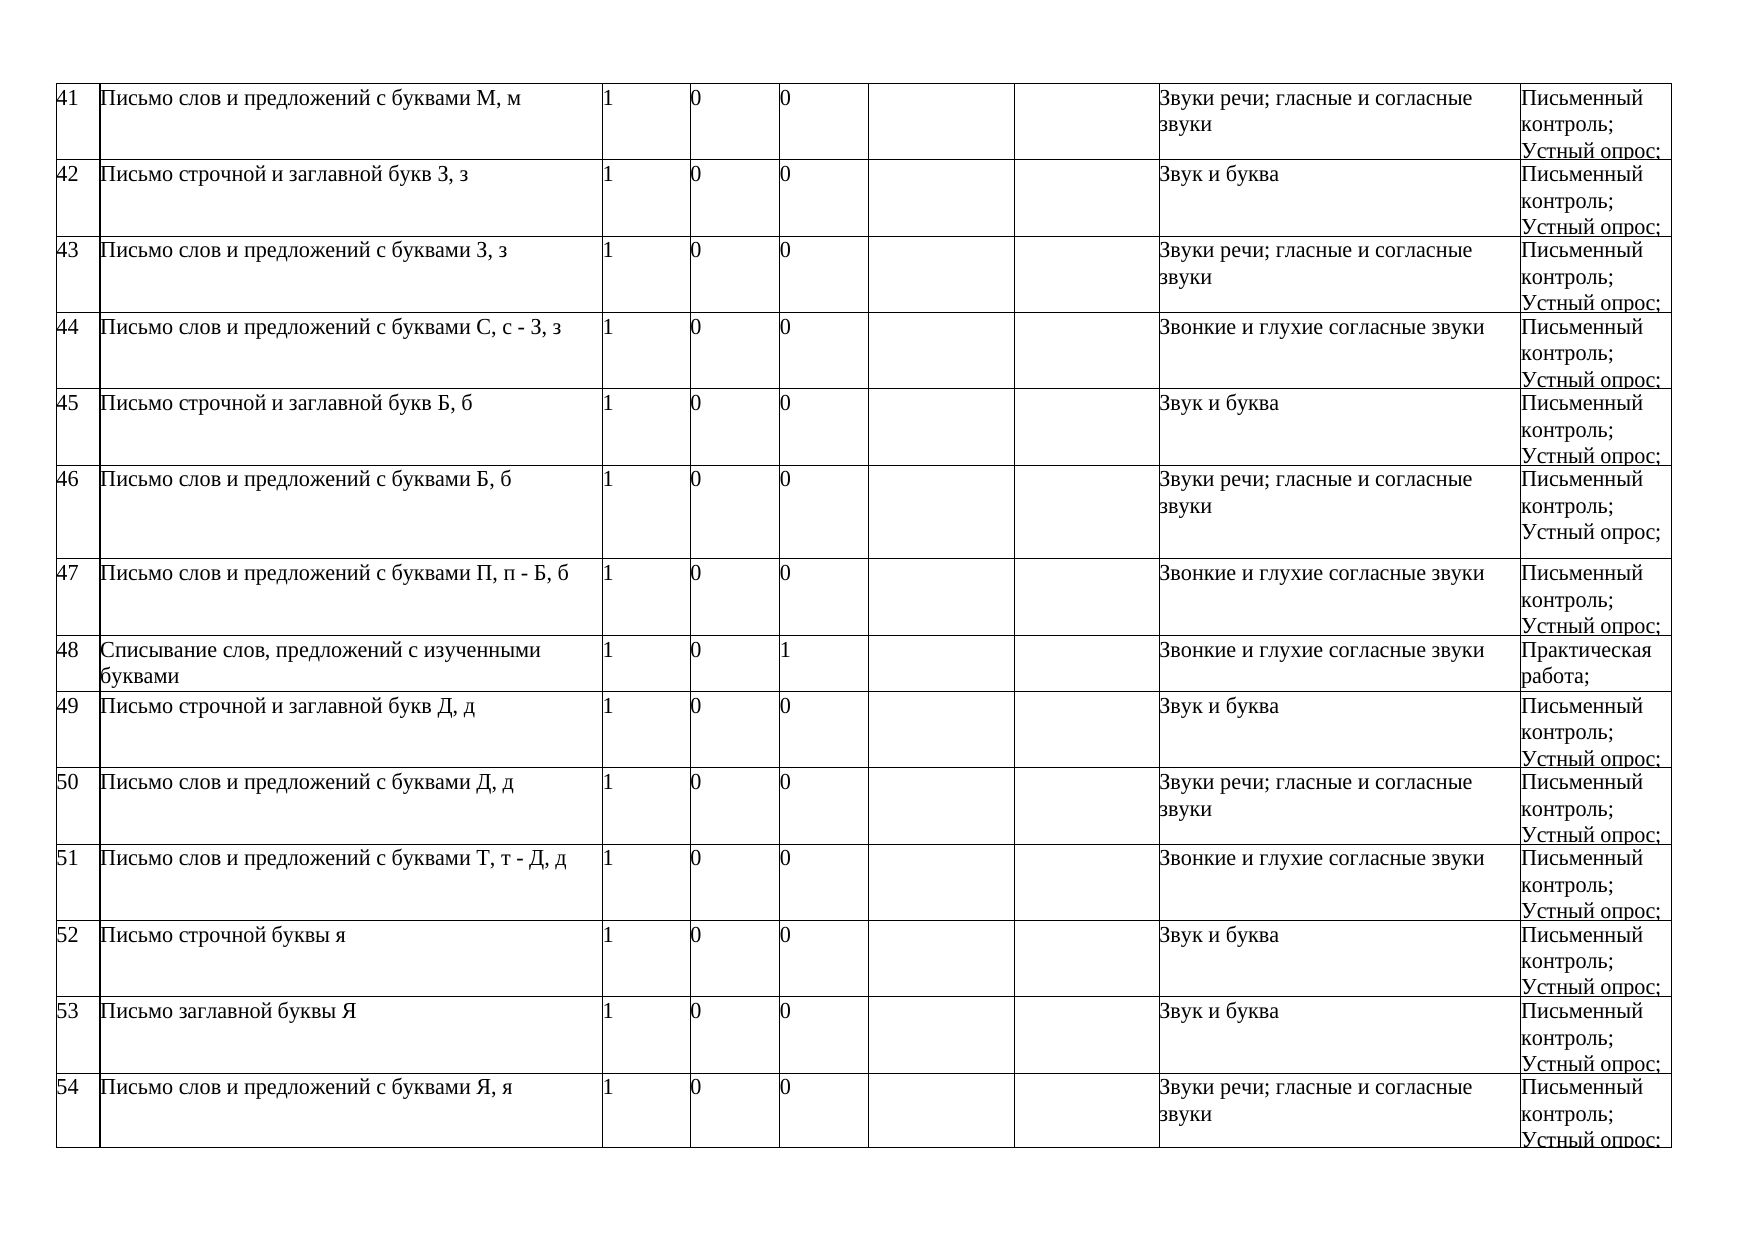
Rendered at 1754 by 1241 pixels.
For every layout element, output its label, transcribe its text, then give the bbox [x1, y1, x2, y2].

table_cell 54 [57, 1074, 99, 1147]
table_cell 1 [603, 1074, 690, 1147]
table_cell Письменный контроль; Устный опрос; [1521, 466, 1671, 558]
table_cell 44 [57, 313, 99, 388]
table_cell 0 [691, 466, 779, 558]
table_header [869, 84, 1014, 159]
table_header 0 [780, 84, 868, 159]
table_cell 0 [780, 237, 868, 312]
table_cell [1015, 692, 1159, 767]
table_cell 0 [691, 997, 779, 1072]
table_cell Письменный контроль; Устный опрос; [1521, 997, 1671, 1072]
table_cell Письменный контроль; Устный опрос; [1521, 1074, 1671, 1147]
table_cell [869, 845, 1014, 920]
table_cell [1015, 237, 1159, 312]
table_cell Письменный контроль; Устный опрос; [1521, 313, 1671, 388]
table_cell 0 [691, 160, 779, 236]
table_header 0 [691, 84, 779, 159]
table_cell Письмо строчной и заглавной букв З, з [101, 160, 602, 236]
table_cell 0 [780, 921, 868, 996]
table_cell 45 [57, 389, 99, 464]
table_cell Письменный контроль; Устный опрос; [1521, 559, 1671, 634]
table_cell 1 [603, 768, 690, 843]
table_cell Звуки речи; гласные и согласные звуки [1160, 466, 1520, 558]
table_cell 43 [57, 237, 99, 312]
table_cell 1 [603, 921, 690, 996]
table_cell [869, 389, 1014, 464]
table_cell [869, 313, 1014, 388]
table_cell [869, 921, 1014, 996]
table_cell 1 [603, 997, 690, 1072]
table_cell [1015, 466, 1159, 558]
table_cell [869, 997, 1014, 1072]
table_cell Письменный контроль; Устный опрос; [1521, 160, 1671, 236]
table_cell Звонкие и глухие согласные звуки [1160, 636, 1520, 691]
table_cell Письмо строчной и заглавной букв Б, б [101, 389, 602, 464]
table_cell Письмо слов и предложений с буквами З, з [101, 237, 602, 312]
table_cell Звук и буква [1160, 160, 1520, 236]
table_cell 0 [691, 237, 779, 312]
table_header 1 [603, 84, 690, 159]
table_cell 0 [691, 845, 779, 920]
table_cell 0 [780, 692, 868, 767]
table_cell 0 [780, 1074, 868, 1147]
table_cell Письмо слов и предложений с буквами Т, т - Д, д [101, 845, 602, 920]
table_cell 42 [57, 160, 99, 236]
table_cell 1 [603, 692, 690, 767]
table_cell Практическая работа; [1521, 636, 1671, 691]
table_cell Звонкие и глухие согласные звуки [1160, 845, 1520, 920]
table_cell 1 [603, 466, 690, 558]
table_cell [1015, 389, 1159, 464]
table_cell Письмо строчной и заглавной букв Д, д [101, 692, 602, 767]
table_cell Письменный контроль; Устный опрос; [1521, 768, 1671, 843]
table_cell 0 [780, 997, 868, 1072]
table_cell [1015, 921, 1159, 996]
table_cell 0 [691, 389, 779, 464]
table_cell Письменный контроль; Устный опрос; [1521, 389, 1671, 464]
table_cell 0 [691, 1074, 779, 1147]
table_cell [869, 692, 1014, 767]
table_cell Звук и буква [1160, 997, 1520, 1072]
table_cell Письменный контроль; Устный опрос; [1521, 692, 1671, 767]
table_cell [1015, 559, 1159, 634]
table_header Звуки речи; гласные и согласные звуки [1160, 84, 1520, 159]
table_cell [869, 559, 1014, 634]
table_cell [1015, 768, 1159, 843]
table_cell 47 [57, 559, 99, 634]
table_cell Письменный контроль; Устный опрос; [1521, 845, 1671, 920]
table_cell 0 [780, 389, 868, 464]
table_cell Звуки речи; гласные и согласные звуки [1160, 1074, 1520, 1147]
table_cell [869, 1074, 1014, 1147]
table_cell [869, 768, 1014, 843]
table_cell Списывание слов, предложений с изученными буквами [101, 636, 602, 691]
table_cell 0 [691, 559, 779, 634]
table_cell [1015, 845, 1159, 920]
table_cell 1 [603, 160, 690, 236]
table_cell Письмо слов и предложений с буквами Д, д [101, 768, 602, 843]
table_cell 0 [780, 313, 868, 388]
table_cell 51 [57, 845, 99, 920]
table_cell 0 [780, 466, 868, 558]
table_cell Письмо слов и предложений с буквами П, п - Б, б [101, 559, 602, 634]
table_cell Письмо слов и предложений с буквами Я, я [101, 1074, 602, 1147]
table_cell 1 [603, 313, 690, 388]
table_cell 1 [603, 845, 690, 920]
table_cell 1 [603, 636, 690, 691]
table_cell Письменный контроль; Устный опрос; [1521, 237, 1671, 312]
table_cell 0 [780, 559, 868, 634]
table_cell [1015, 313, 1159, 388]
table_cell 0 [691, 921, 779, 996]
table_cell 0 [691, 636, 779, 691]
table_header [1015, 84, 1159, 159]
table_cell 49 [57, 692, 99, 767]
table_cell 0 [691, 768, 779, 843]
table_cell 0 [691, 692, 779, 767]
table_cell Письменный контроль; Устный опрос; [1521, 921, 1671, 996]
table_cell Письмо слов и предложений с буквами С, с - З, з [101, 313, 602, 388]
table_cell [1015, 636, 1159, 691]
table_cell Звук и буква [1160, 921, 1520, 996]
table_cell Звуки речи; гласные и согласные звуки [1160, 768, 1520, 843]
table_cell Звуки речи; гласные и согласные звуки [1160, 237, 1520, 312]
table_cell 0 [780, 160, 868, 236]
table_cell [869, 466, 1014, 558]
table_cell Звонкие и глухие согласные звуки [1160, 313, 1520, 388]
table_cell 0 [780, 768, 868, 843]
table_cell 52 [57, 921, 99, 996]
table_cell [869, 160, 1014, 236]
table_header 41 [57, 84, 99, 159]
table_cell 0 [691, 313, 779, 388]
table_cell Письмо слов и предложений с буквами Б, б [101, 466, 602, 558]
table_cell 53 [57, 997, 99, 1072]
table_cell [1015, 997, 1159, 1072]
table_cell Письмо заглавной буквы Я [101, 997, 602, 1072]
table_cell [1015, 1074, 1159, 1147]
table_cell 48 [57, 636, 99, 691]
table_cell 0 [780, 845, 868, 920]
table_cell Звонкие и глухие согласные звуки [1160, 559, 1520, 634]
table_cell 1 [603, 389, 690, 464]
table_cell [1015, 160, 1159, 236]
table_cell [869, 636, 1014, 691]
table_cell Звук и буква [1160, 389, 1520, 464]
table_cell 50 [57, 768, 99, 843]
table_header Письменный контроль; Устный опрос; [1521, 84, 1671, 159]
table_cell 1 [780, 636, 868, 691]
table_cell 1 [603, 237, 690, 312]
table_cell 46 [57, 466, 99, 558]
table_cell [869, 237, 1014, 312]
table_header Письмо слов и предложений с буквами М, м [101, 84, 602, 159]
table_cell Звук и буква [1160, 692, 1520, 767]
table_cell Письмо строчной буквы я [101, 921, 602, 996]
table_cell 1 [603, 559, 690, 634]
